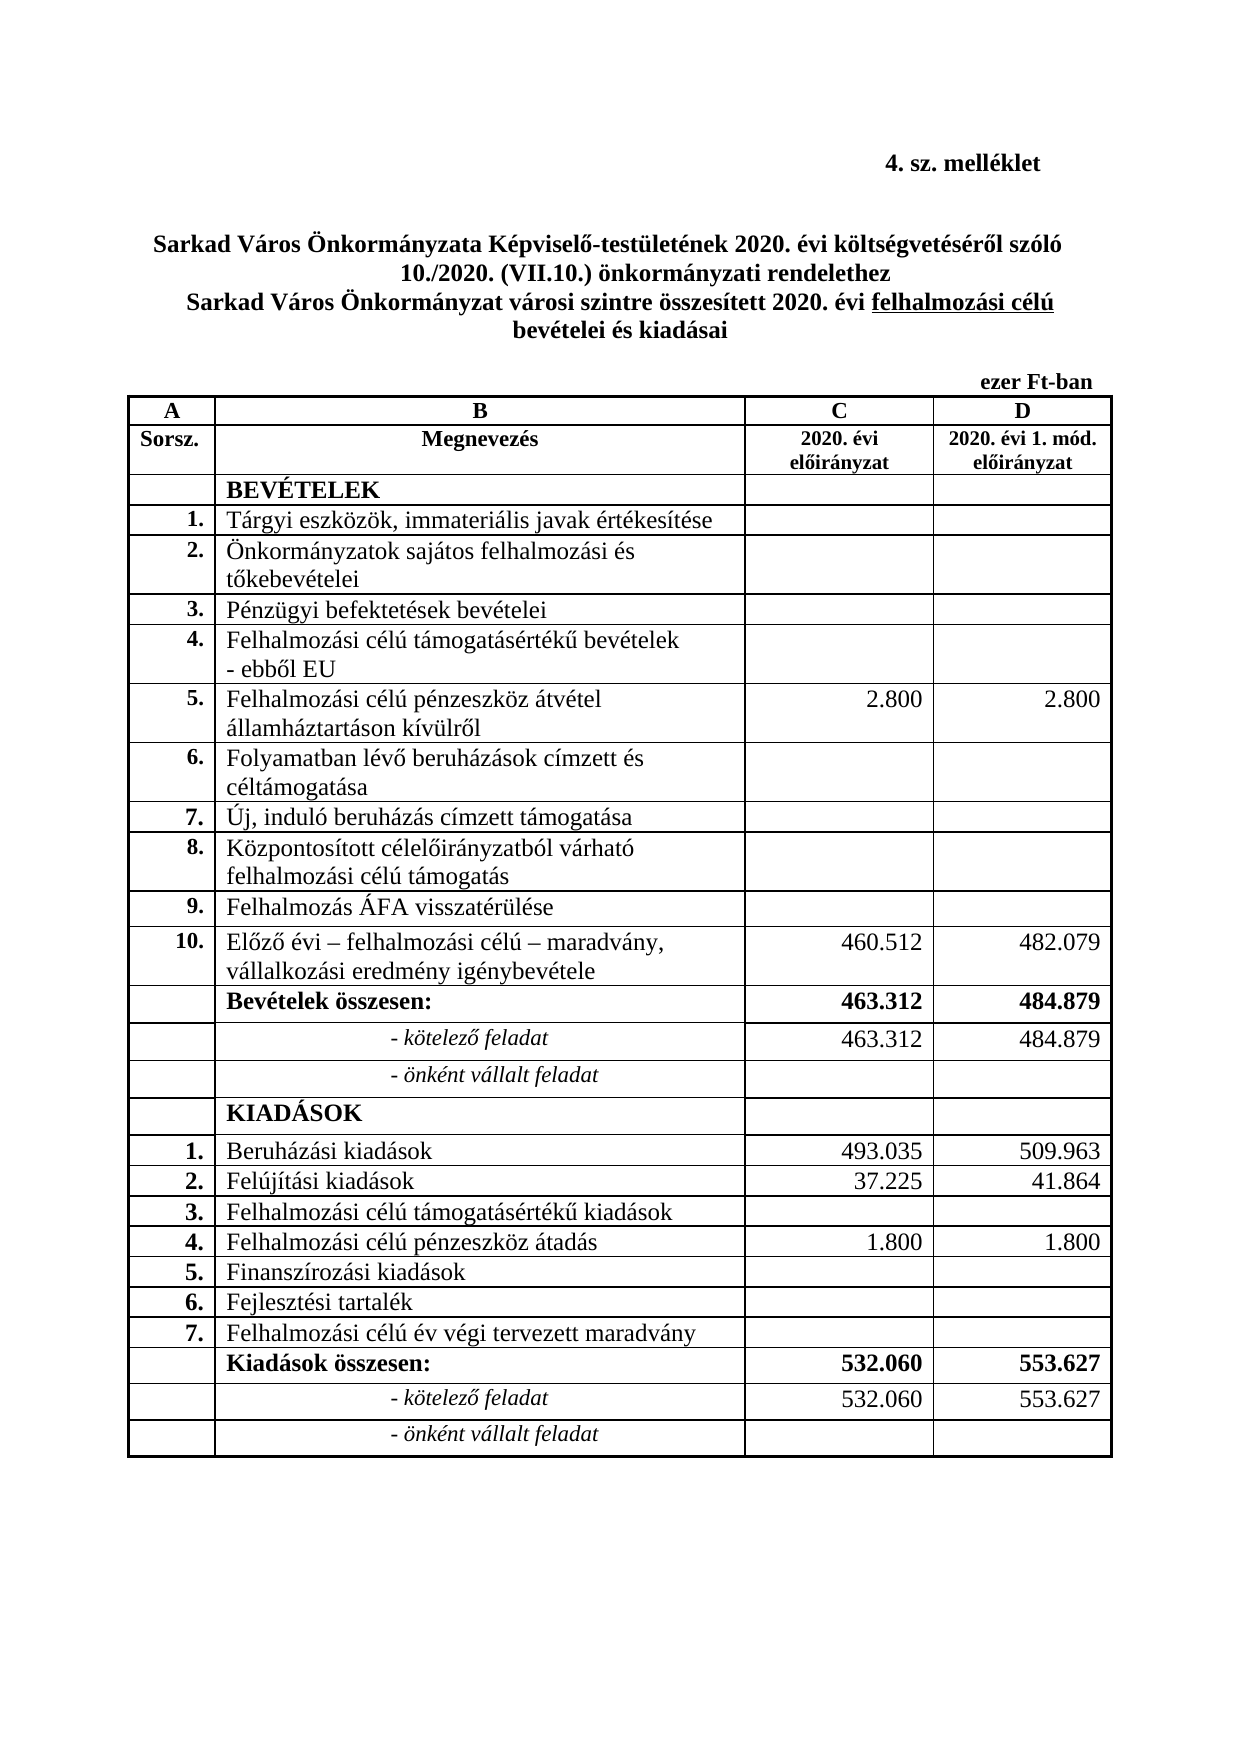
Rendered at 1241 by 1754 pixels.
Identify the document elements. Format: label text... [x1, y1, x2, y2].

table_cell 3. [130, 1197, 214, 1225]
table_cell 6. [130, 1288, 214, 1316]
table_cell Felújítási kiadások [216, 1166, 744, 1195]
table_cell [130, 1384, 214, 1419]
table_cell Új, induló beruházás címzett támogatása [216, 802, 744, 831]
table_header A [130, 398, 214, 424]
table_cell [934, 506, 1110, 534]
table_cell [746, 743, 933, 801]
table_cell - kötelező feladat [216, 1384, 744, 1419]
table_cell 463.312 [746, 1024, 933, 1059]
table_cell [934, 1099, 1110, 1134]
table_cell Finanszírozási kiadások [216, 1257, 744, 1286]
table_cell [934, 536, 1110, 593]
table_cell Központosított célelőirányzatból várható felhalmozási célú támogatás [216, 833, 744, 890]
table_cell [746, 1099, 933, 1134]
table_cell 5. [130, 1257, 214, 1286]
table_cell [934, 1197, 1110, 1225]
table_cell [934, 743, 1110, 801]
table_cell 2. [130, 536, 214, 593]
table_cell 1.800 [934, 1227, 1110, 1256]
table_cell [746, 833, 933, 890]
table_cell Felhalmozási célú támogatásértékű kiadások [216, 1197, 744, 1225]
table_cell [130, 1099, 214, 1134]
table_cell Előző évi – felhalmozási célú – maradvány, vállalkozási eredmény igénybevétele [216, 927, 744, 985]
table_cell 7. [130, 1318, 214, 1347]
table_cell 484.879 [934, 1024, 1110, 1059]
table_cell - kötelező feladat [216, 1023, 744, 1059]
table_cell 2020. évi előirányzat [746, 426, 933, 474]
table_cell [934, 802, 1110, 831]
table_cell Felhalmozási célú pénzeszköz átvétel államháztartáson kívülről [216, 684, 744, 742]
table_header D [934, 398, 1110, 424]
table_cell 6. [130, 743, 214, 801]
table_cell 1. [130, 1136, 214, 1165]
table_cell [934, 595, 1110, 624]
table_cell 10. [130, 927, 214, 985]
table_cell Fejlesztési tartalék [216, 1288, 744, 1316]
table_cell [746, 1197, 933, 1225]
table_cell 41.864 [934, 1166, 1110, 1195]
table_cell 532.060 [746, 1384, 933, 1419]
table_cell [746, 1421, 933, 1455]
table_cell - önként vállalt feladat [216, 1421, 744, 1455]
text 4. sz. melléklet [885, 148, 1093, 176]
table_cell [934, 625, 1110, 683]
table_cell 484.879 [934, 986, 1110, 1022]
table_cell Sorsz. [130, 426, 214, 474]
table_cell 553.627 [934, 1348, 1110, 1383]
table_cell Tárgyi eszközök, immateriális javak értékesítése [216, 506, 744, 534]
table_cell [130, 1024, 214, 1059]
table_cell [934, 1257, 1110, 1286]
table_cell [934, 892, 1110, 926]
table_cell 2.800 [934, 684, 1110, 742]
table_cell [934, 833, 1110, 890]
table_cell [746, 892, 933, 926]
table_cell Felhalmozási célú pénzeszköz átadás [216, 1227, 744, 1256]
table_cell 2020. évi 1. mód. előirányzat [934, 426, 1110, 474]
table_cell - önként vállalt feladat [216, 1061, 744, 1097]
table_cell 509.963 [934, 1136, 1110, 1165]
table_cell Beruházási kiadások [216, 1135, 744, 1165]
table_cell BEVÉTELEK [216, 475, 744, 504]
table_cell [934, 1061, 1110, 1097]
table_header B [216, 398, 744, 424]
table_cell 463.312 [746, 986, 933, 1022]
table_cell Felhalmozás ÁFA visszatérülése [216, 892, 744, 926]
table_cell 3. [130, 595, 214, 624]
table_cell Bevételek összesen: [216, 986, 744, 1022]
table_cell 532.060 [746, 1348, 933, 1383]
table_cell [130, 1421, 214, 1455]
table_cell [746, 536, 933, 593]
table_cell [934, 1318, 1110, 1347]
table_cell 9. [130, 892, 214, 926]
table_cell 4. [130, 1227, 214, 1256]
table_cell [130, 1061, 214, 1097]
table_cell [746, 625, 933, 683]
table_cell 482.079 [934, 927, 1110, 985]
table_cell 2.800 [746, 684, 933, 742]
table_cell Megnevezés [216, 426, 744, 474]
table_cell [746, 1288, 933, 1316]
table_cell Felhalmozási célú év végi tervezett maradvány [216, 1318, 744, 1347]
table_cell Pénzügyi befektetések bevételei [216, 595, 744, 624]
table_cell 5. [130, 684, 214, 742]
table_cell 37.225 [746, 1166, 933, 1195]
table_cell 2. [130, 1166, 214, 1195]
text Sarkad Város Önkormányzat városi szintre összesített 2020. évi felhalmozási célú bevételei és kiadásai [148, 287, 1093, 344]
table_cell [130, 475, 214, 504]
table_cell [934, 475, 1110, 504]
text Sarkad Város Önkormányzata Képviselő-testületének 2020. évi költségvetéséről szóló 10./2020. (VII.10.) önkormányzati rendelethez [148, 229, 1093, 287]
table_cell 7. [130, 802, 214, 831]
table_cell Folyamatban lévő beruházások címzett és céltámogatása [216, 743, 744, 801]
table_cell Kiadások összesen: [216, 1348, 744, 1383]
text ezer Ft-ban [148, 368, 1093, 394]
table_cell Felhalmozási célú támogatásértékű bevételek - ebből EU [216, 625, 744, 683]
table_cell [746, 1061, 933, 1097]
table_cell 553.627 [934, 1384, 1110, 1419]
table_cell Önkormányzatok sajátos felhalmozási és tőkebevételei [216, 536, 744, 593]
table_cell [934, 1421, 1110, 1455]
table_cell 4. [130, 625, 214, 683]
table_cell [746, 1318, 933, 1347]
table_cell [746, 595, 933, 624]
table_cell 1.800 [746, 1227, 933, 1256]
table_cell [746, 506, 933, 534]
table_cell [746, 475, 933, 504]
table_cell [934, 1288, 1110, 1316]
table_header C [746, 398, 933, 424]
table_cell 1. [130, 506, 214, 534]
table_cell 8. [130, 833, 214, 890]
table_cell 493.035 [746, 1136, 933, 1165]
table_cell [130, 1348, 214, 1383]
table_cell [130, 986, 214, 1022]
table_cell [746, 802, 933, 831]
table_cell [746, 1257, 933, 1286]
table_cell KIADÁSOK [216, 1098, 744, 1134]
table_cell 460.512 [746, 927, 933, 985]
